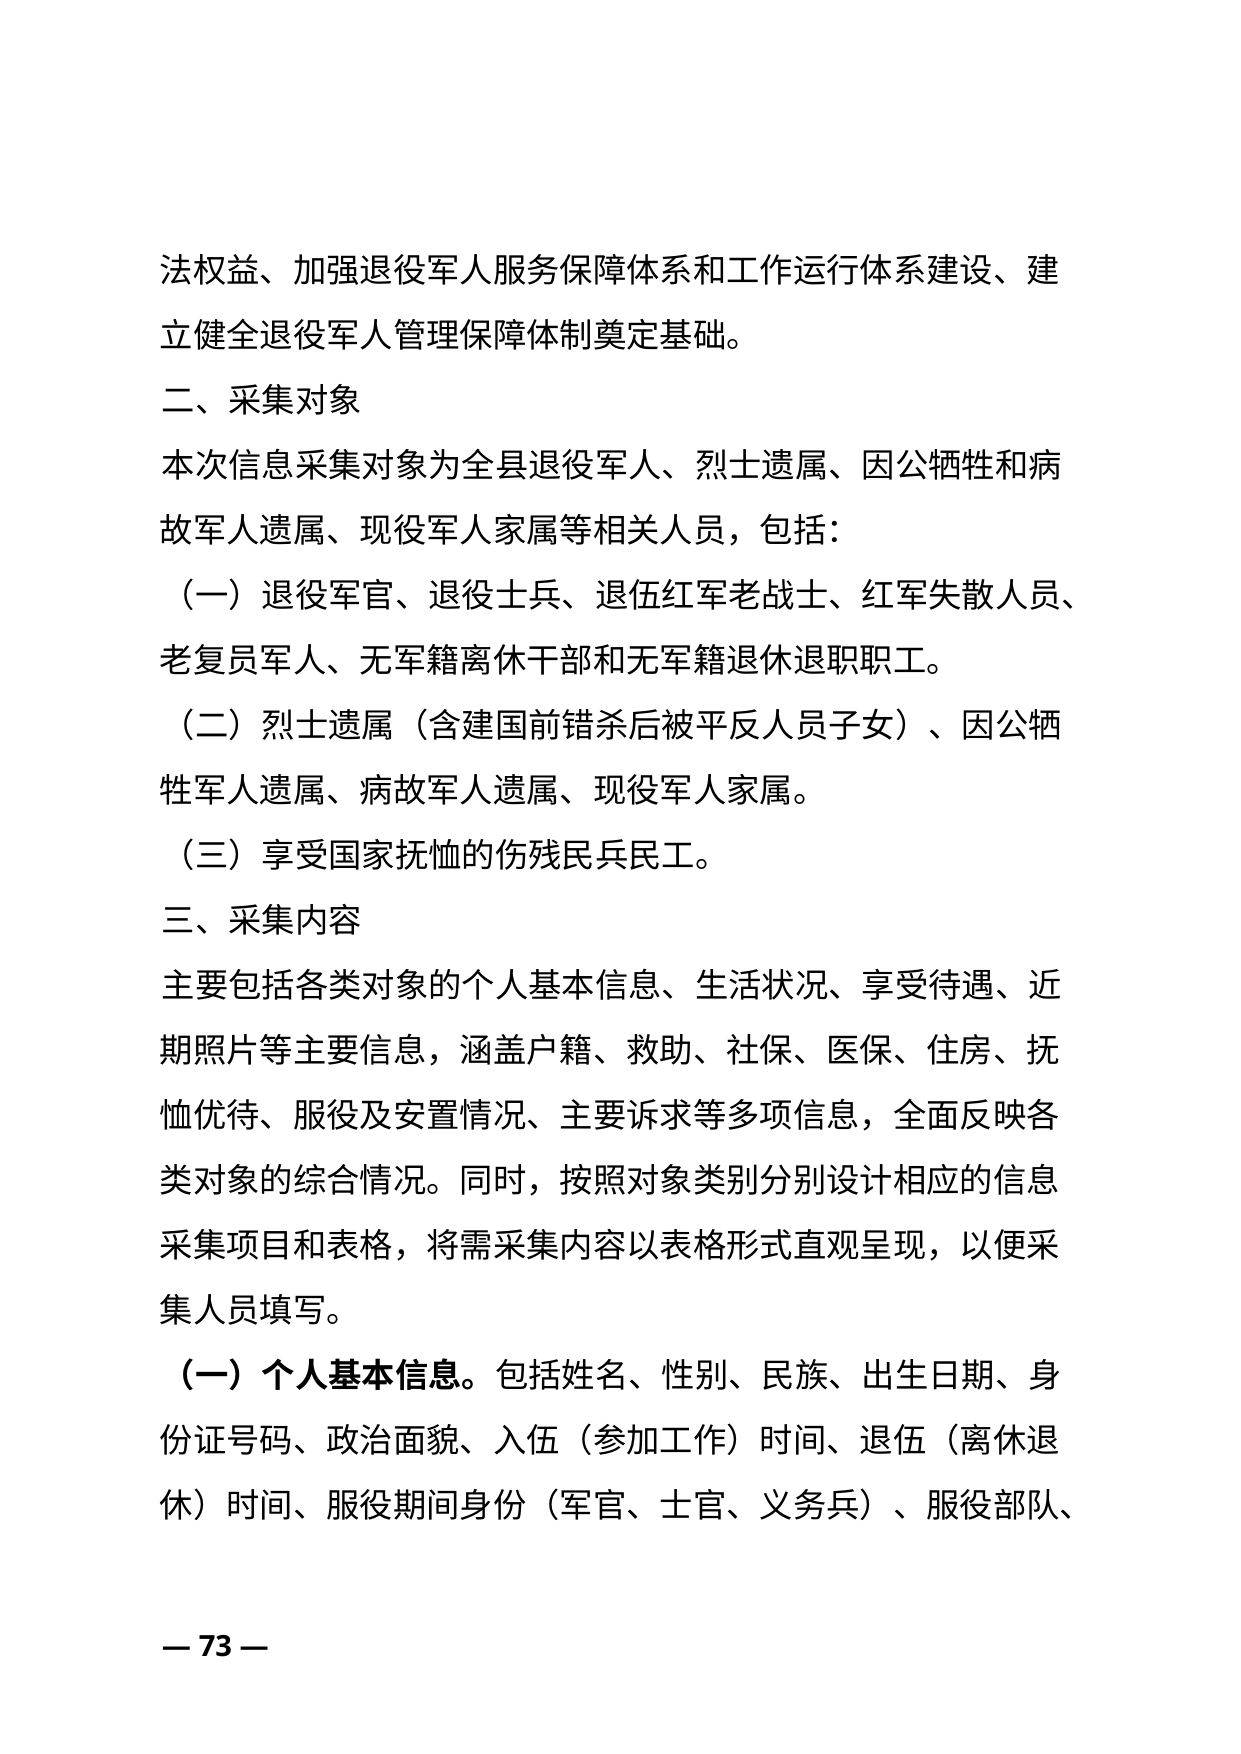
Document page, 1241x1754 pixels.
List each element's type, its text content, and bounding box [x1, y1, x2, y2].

text 三、采集内容 [159, 886, 1081, 951]
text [159, 1341, 1081, 1536]
text （一）退役军官、退役士兵、退伍红军老战士、红军失散人员、老复员军人、无军籍离休干部和无军籍退休退职职工。 [159, 561, 1081, 691]
text 本次信息采集对象为全县退役军人、烈士遗属、因公牺牲和病故军人遗属、现役军人家属等相关人员，包括： [159, 431, 1081, 561]
text （二）烈士遗属（含建国前错杀后被平反人员子女）、因公牺牲军人遗属、病故军人遗属、现役军人家属。 [159, 691, 1081, 821]
text 二、采集对象 [159, 366, 1081, 431]
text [159, 236, 1081, 366]
text （三）享受国家抚恤的伤残民兵民工。 [159, 821, 1081, 886]
text 主要包括各类对象的个人基本信息、生活状况、享受待遇、近期照片等主要信息，涵盖户籍、救助、社保、医保、住房、抚恤优待、服役及安置情况、主要诉求等多项信息，全面反映各类对象的综合情况。同时，按照对象类别分别设计相应的信息采集项目和表格，将需采集内容以表格形式直观呈现，以便采集人员填写。 [159, 951, 1081, 1341]
